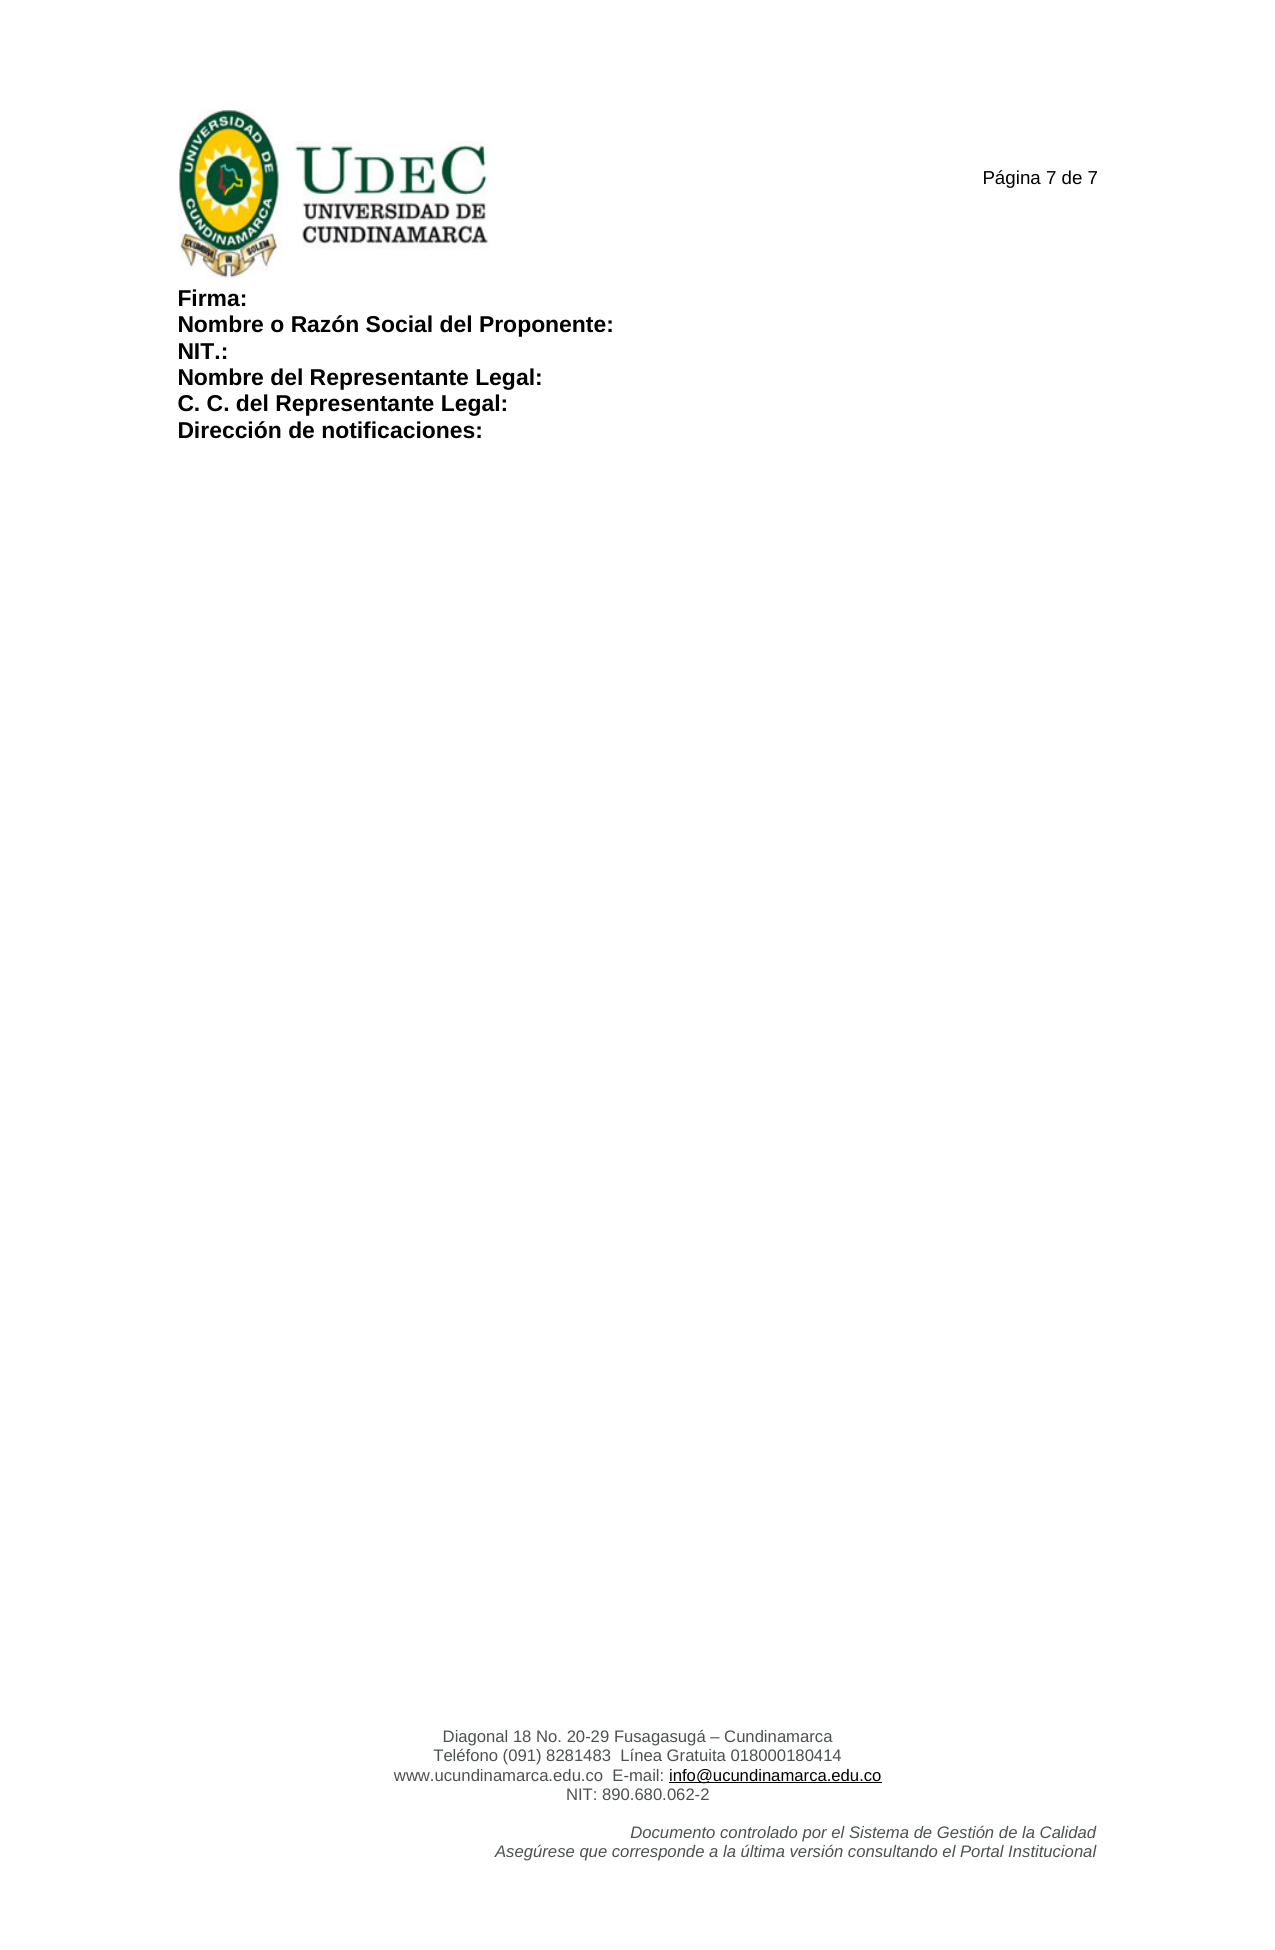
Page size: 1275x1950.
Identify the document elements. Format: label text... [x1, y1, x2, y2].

text Dirección de notificaciones: [177, 417, 1098, 443]
text NIT.: [177, 338, 1098, 364]
text Nombre o Razón Social del Proponente: [177, 311, 1098, 338]
text Nombre del Representante Legal: [177, 364, 1098, 390]
text C. C. del Representante Legal: [177, 390, 1098, 417]
text Firma: [177, 285, 1098, 311]
picture [178, 109, 490, 279]
